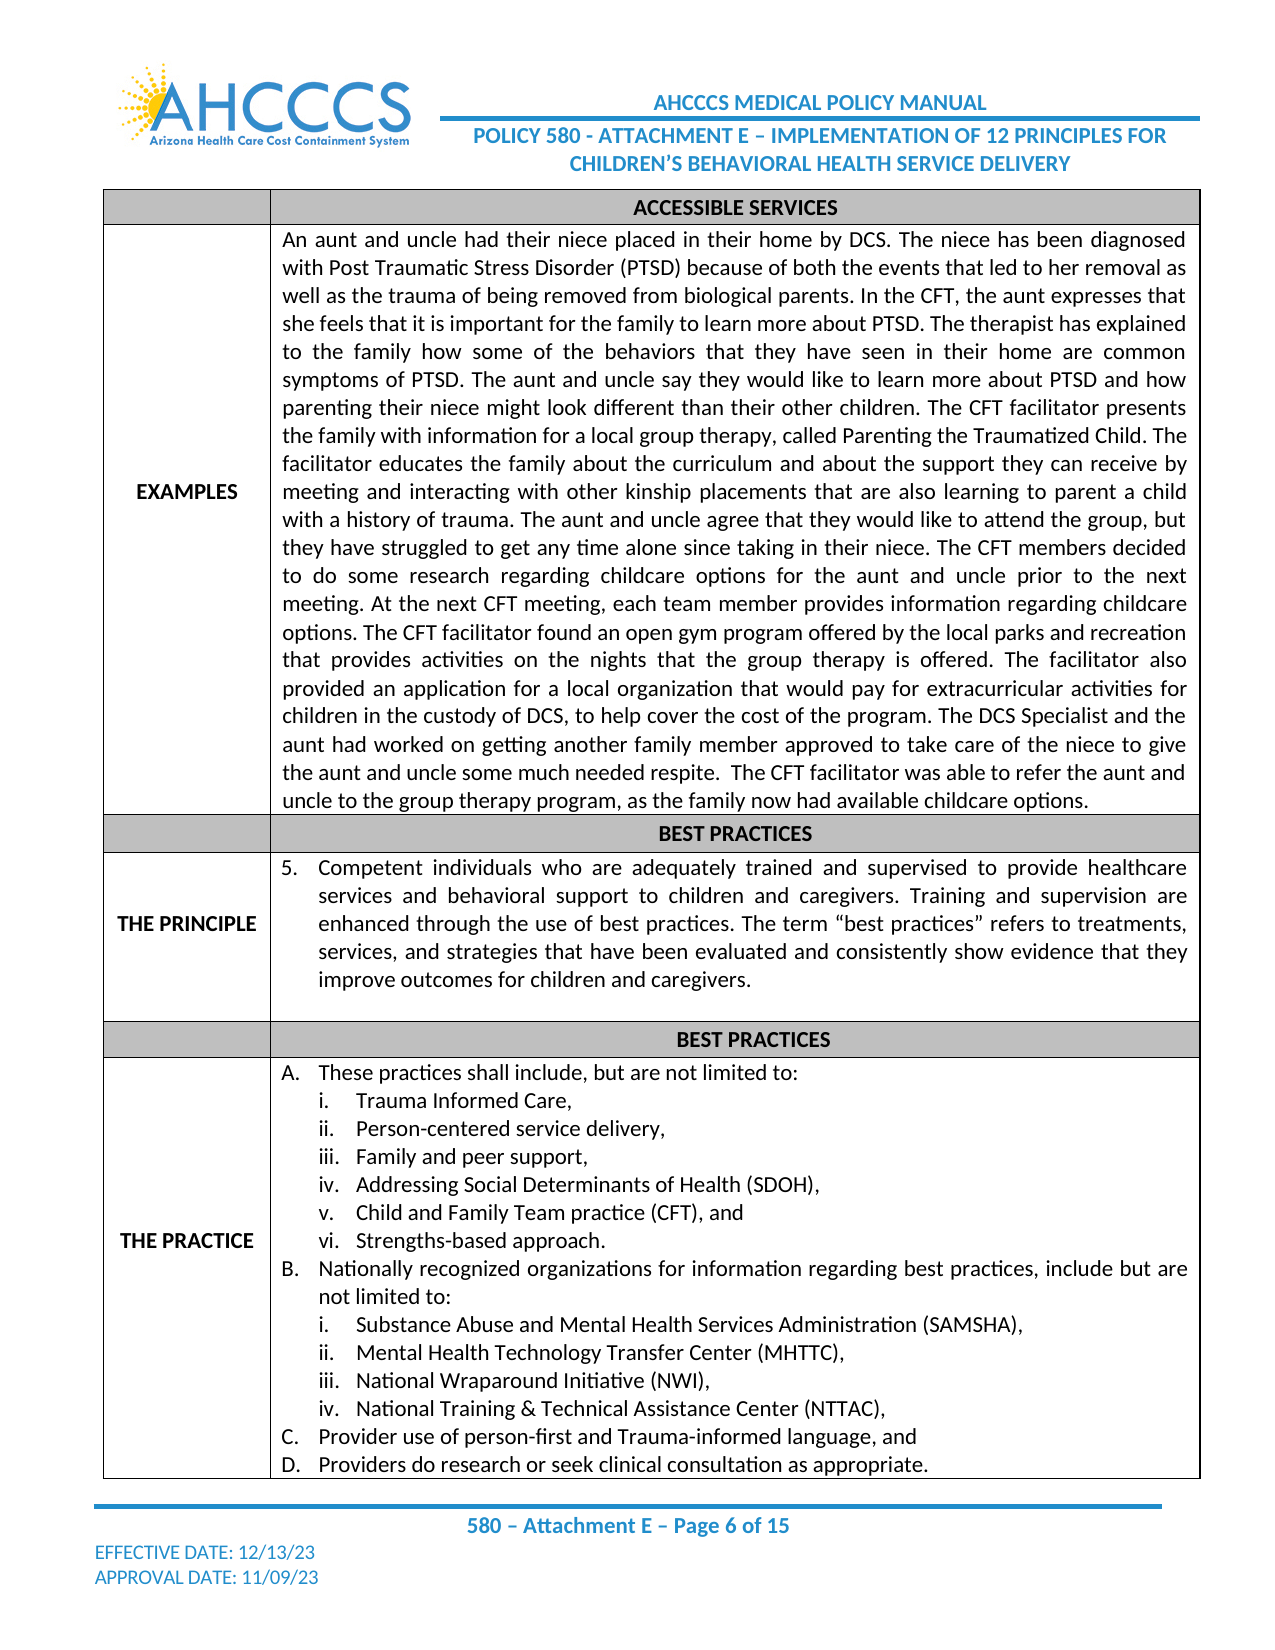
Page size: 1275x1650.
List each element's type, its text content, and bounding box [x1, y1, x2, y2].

table_cell THE PRINCIPLE [104, 853, 270, 1021]
table_cell Competent individuals who are adequately trained and supervised to provide healthcare services and behavioral support to children and caregivers. Training and supervision are enhanced through the use of best practices. The term “best practices” refers to treatments, services, and strategies that have been evaluated and consistently show evidence that they improve outcomes for children and caregivers. [271, 853, 1199, 1021]
table_cell BEST PRACTICES [271, 815, 1199, 852]
table_header ACCESSIBLE SERVICES [271, 190, 1199, 224]
table_cell THE PRACTICE [104, 1058, 270, 1478]
table_header [104, 190, 270, 224]
picture [116, 60, 412, 152]
table_cell [104, 815, 270, 852]
table_cell BEST PRACTICES [271, 1022, 1199, 1057]
table_cell EXAMPLES [104, 225, 270, 814]
table_cell [104, 1022, 270, 1057]
table_cell These practices shall include, but are not limited to: Trauma Informed Care, Person-centered service delivery, Family and peer support, Addressing Social Determinants of Health (SDOH), Child and Family Team practice (CFT), and Strengths-based approach. Nationally recognized organizations for information regarding best practices, include but are not limited to: Substance Abuse and Mental Health Services Administration (SAMSHA), Mental Health Technology Transfer Center (MHTTC), National Wraparound Initiative (NWI), National Training & Technical Assistance Center (NTTAC), Provider use of person-first and Trauma-informed language, and Providers do research or seek clinical consultation as appropriate. [271, 1058, 1199, 1478]
table_cell An aunt and uncle had their niece placed in their home by DCS. The niece has been diagnosed with Post Traumatic Stress Disorder (PTSD) because of both the events that led to her removal as well as the trauma of being removed from biological parents. In the CFT, the aunt expresses that she feels that it is important for the family to learn more about PTSD. The therapist has explained to the family how some of the behaviors that they have seen in their home are common symptoms of PTSD. The aunt and uncle say they would like to learn more about PTSD and how parenting their niece might look different than their other children. The CFT facilitator presents the family with information for a local group therapy, called Parenting the Traumatized Child. The facilitator educates the family about the curriculum and about the support they can receive by meeting and interacting with other kinship placements that are also learning to parent a child with a history of trauma. The aunt and uncle agree that they would like to attend the group, but they have struggled to get any time alone since taking in their niece. The CFT members decided to do some research regarding childcare options for the aunt and uncle prior to the next meeting. At the next CFT meeting, each team member provides information regarding childcare options. The CFT facilitator found an open gym program offered by the local parks and recreation that provides activities on the nights that the group therapy is offered. The facilitator also provided an application for a local organization that would pay for extracurricular activities for children in the custody of DCS, to help cover the cost of the program. The DCS Specialist and the aunt had worked on getting another family member approved to take care of the niece to give the aunt and uncle some much needed respite. The CFT facilitator was able to refer the aunt and uncle to the group therapy program, as the family now had available childcare options. [271, 225, 1199, 814]
